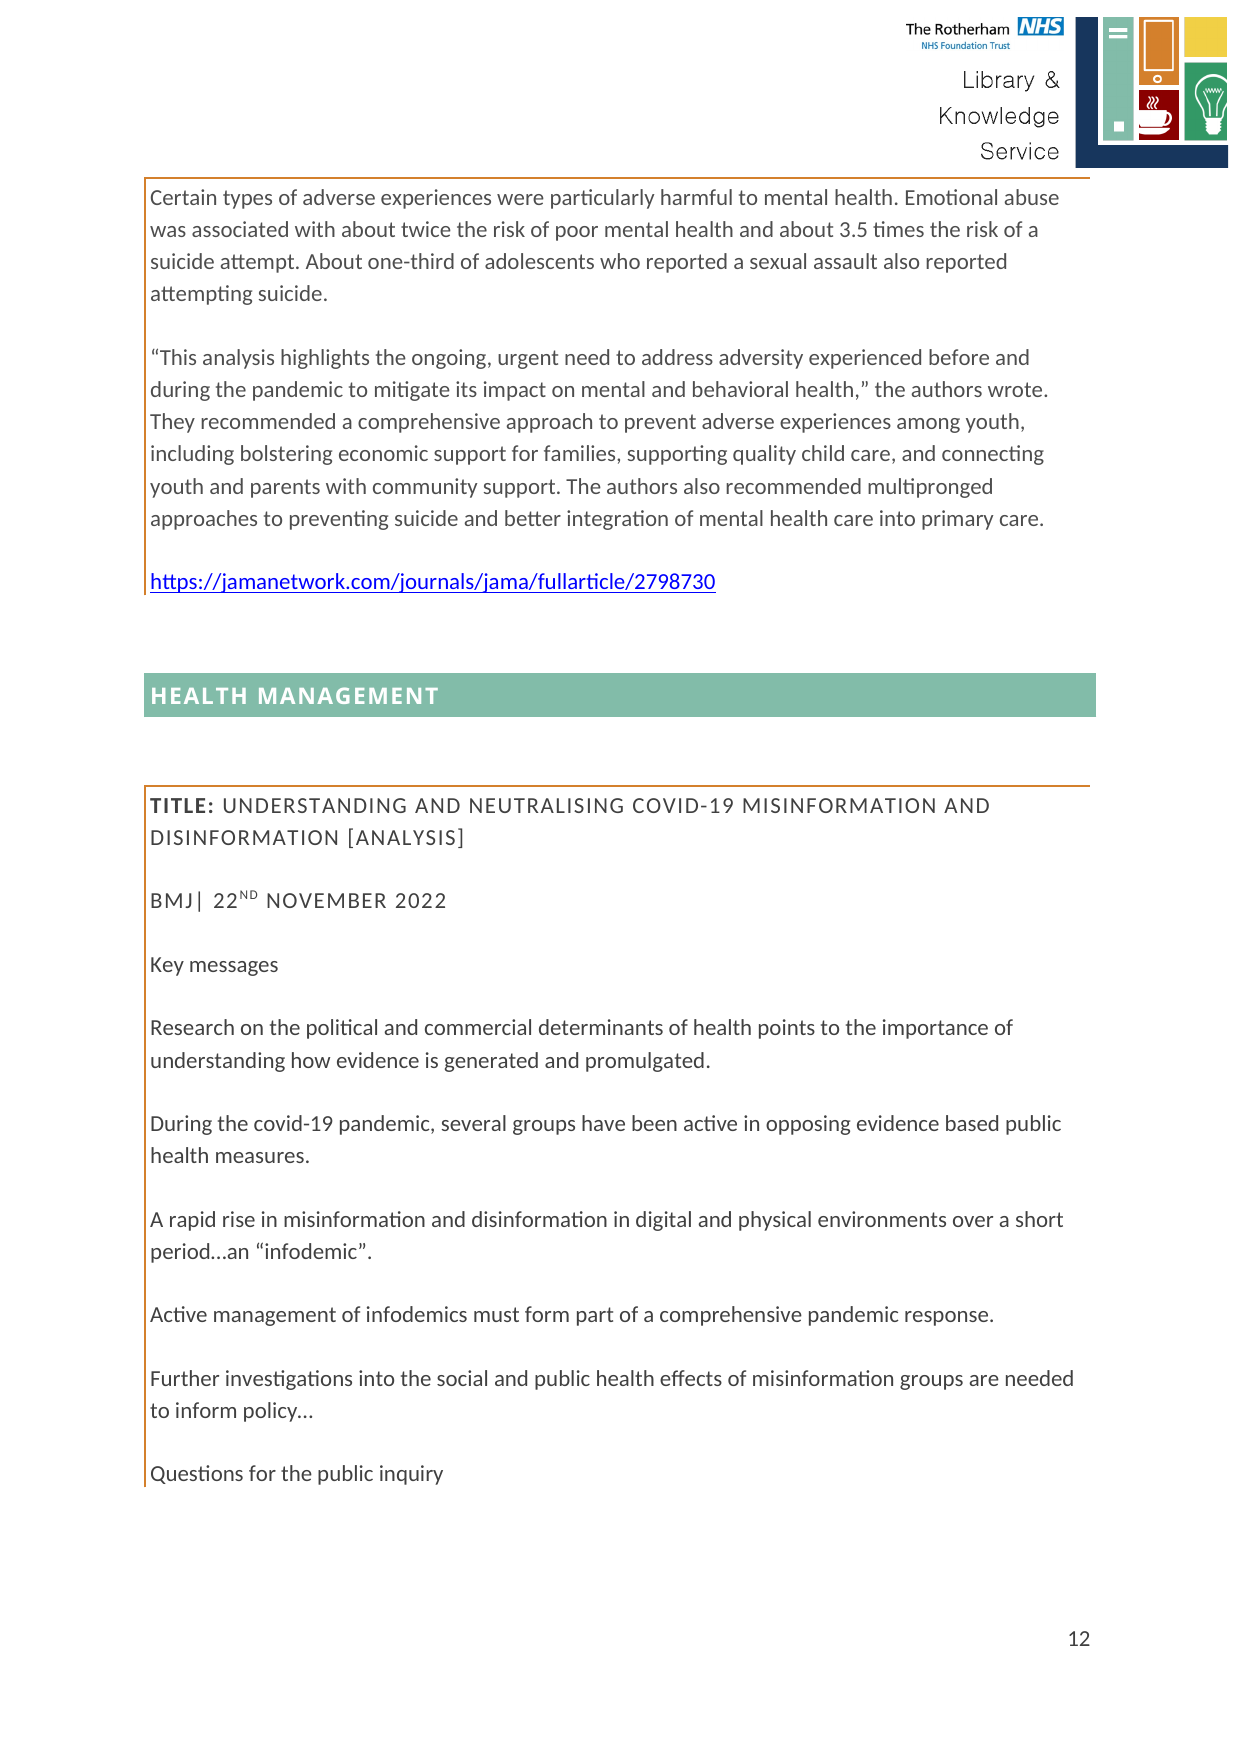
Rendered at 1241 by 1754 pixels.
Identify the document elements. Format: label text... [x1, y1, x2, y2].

text “This analysis highlights the ongoing, urgent need to address adversity experienced before and during the pandemic to mitigate its impact on mental and behavioral health,” the authors wrote. They recommended a comprehensive approach to prevent adverse experiences among youth, including bolstering economic support for families, supporting quality child care, and connecting youth and parents with community support. The authors also recommended multipronged approaches to preventing suicide and better integration of mental health care into primary care. [146, 337, 1090, 532]
text A rapid rise in misinformation and disinformation in digital and physical environments over a short period…an “infodemic”. [146, 1199, 1090, 1265]
text bmj| 22ND November 2022 [146, 881, 1090, 915]
text https://jamanetwork.com/journals/jama/fullarticle/2798730 [146, 562, 1090, 595]
text health management [150, 680, 1090, 711]
text During the covid-19 pandemic, several groups have been active in opposing evidence based public health measures. [146, 1103, 1090, 1169]
text Further investigations into the social and public health effects of misinformation groups are needed to inform policy… [146, 1358, 1090, 1424]
text Key messages [146, 944, 1090, 978]
picture [902, 17, 1229, 177]
text title: UNDERSTANDING AND NEUTRALISING COVID-19 MISINFORMATION AND DISINFORMATION [ANALYSIS] [146, 787, 1090, 851]
text Active management of infodemics must form part of a comprehensive pandemic response. [146, 1295, 1090, 1328]
text Research on the political and commercial determinants of health points to the importance of understanding how evidence is generated and promulgated. [146, 1008, 1090, 1074]
text Questions for the public inquiry [146, 1454, 1090, 1487]
text Certain types of adverse experiences were particularly harmful to mental health. Emotional abuse was associated with about twice the risk of poor mental health and about 3.5 times the risk of a suicide attempt. About one-third of adolescents who reported a sexual assault also reported attempting suicide. [146, 179, 1090, 308]
